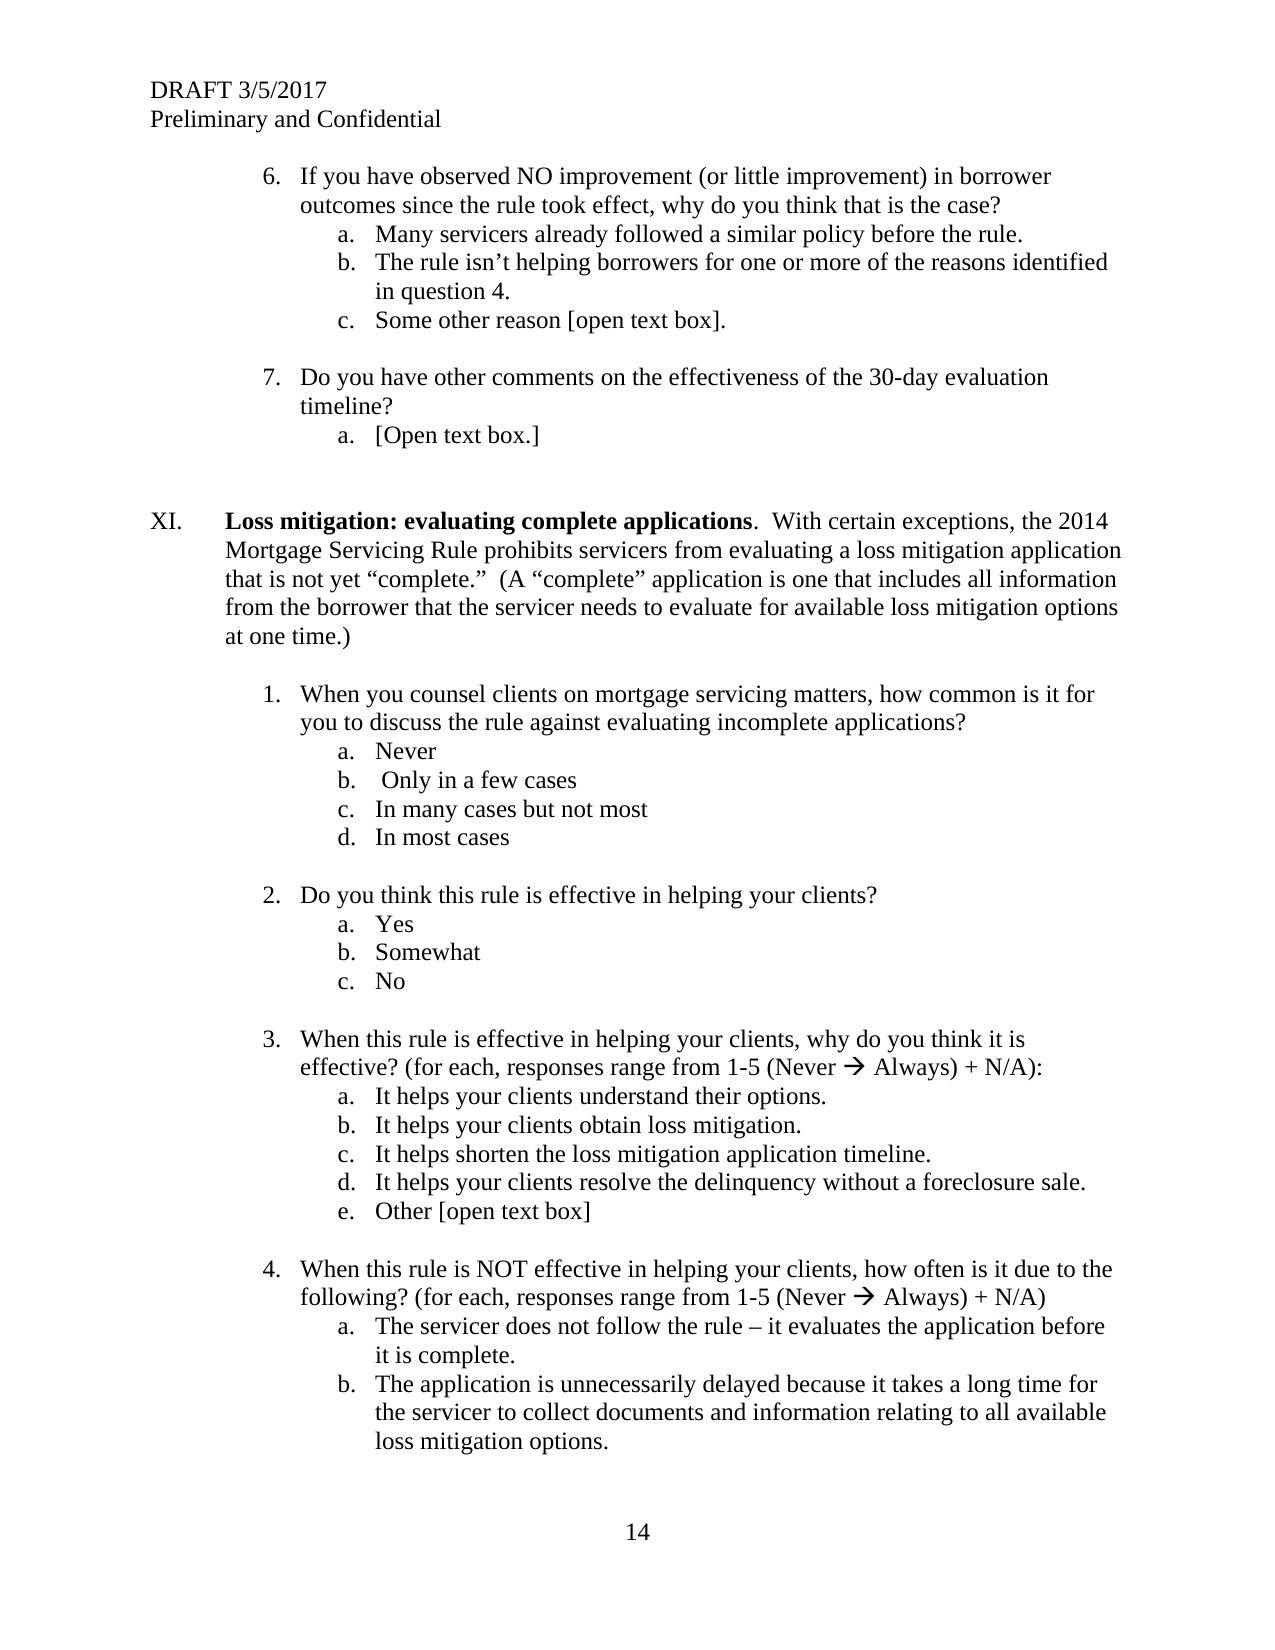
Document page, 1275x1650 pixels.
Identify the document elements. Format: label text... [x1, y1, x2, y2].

list The servicer does not follow the rule – it evaluates the application before it is complete. [337, 1311, 1125, 1369]
list When you counsel clients on mortgage servicing matters, how common is it for you to discuss the rule against evaluating incomplete applications? [262, 679, 1125, 736]
list If you have observed NO improvement (or little improvement) in borrower outcomes since the rule took effect, why do you think that is the case? [262, 161, 1125, 219]
list It helps shorten the loss mitigation application timeline. [337, 1139, 1125, 1167]
list It helps your clients resolve the delinquency without a foreclosure sale. [337, 1167, 1125, 1196]
list The application is unnecessarily delayed because it takes a long time for the servicer to collect documents and information relating to all available loss mitigation options. [337, 1369, 1125, 1455]
list Many servicers already followed a similar policy before the rule. [337, 219, 1125, 247]
list When this rule is NOT effective in helping your clients, how often is it due to the following? (for each, responses range from 1-5 (Never Always) + N/A) [262, 1254, 1125, 1311]
list Do you have other comments on the effectiveness of the 30-day evaluation timeline? [262, 362, 1125, 420]
list No [337, 966, 1125, 995]
list Somewhat [337, 937, 1125, 966]
list In most cases [337, 822, 1125, 851]
list The rule isn’t helping borrowers for one or more of the reasons identified in question 4. [337, 247, 1125, 305]
list It helps your clients obtain loss mitigation. [337, 1110, 1125, 1139]
list When this rule is effective in helping your clients, why do you think it is effective? (for each, responses range from 1-5 (Never Always) + N/A): [262, 1024, 1125, 1081]
list Never [337, 736, 1125, 765]
list Only in a few cases [337, 765, 1125, 794]
list Some other reason [open text box]. [337, 305, 1125, 334]
list It helps your clients understand their options. [337, 1081, 1125, 1110]
list [Open text box.] [337, 420, 1125, 449]
list Do you think this rule is effective in helping your clients? [262, 880, 1125, 909]
list In many cases but not most [337, 794, 1125, 822]
list Yes [337, 909, 1125, 937]
list Loss mitigation: evaluating complete applications. With certain exceptions, the 2014 Mortgage Servicing Rule prohibits servicers from evaluating a loss mitigation application that is not yet “complete.” (A “complete” application is one that includes all information from the borrower that the servicer needs to evaluate for available loss mitigation options at one time.) [150, 506, 1125, 650]
list Other [open text box] [337, 1196, 1125, 1225]
